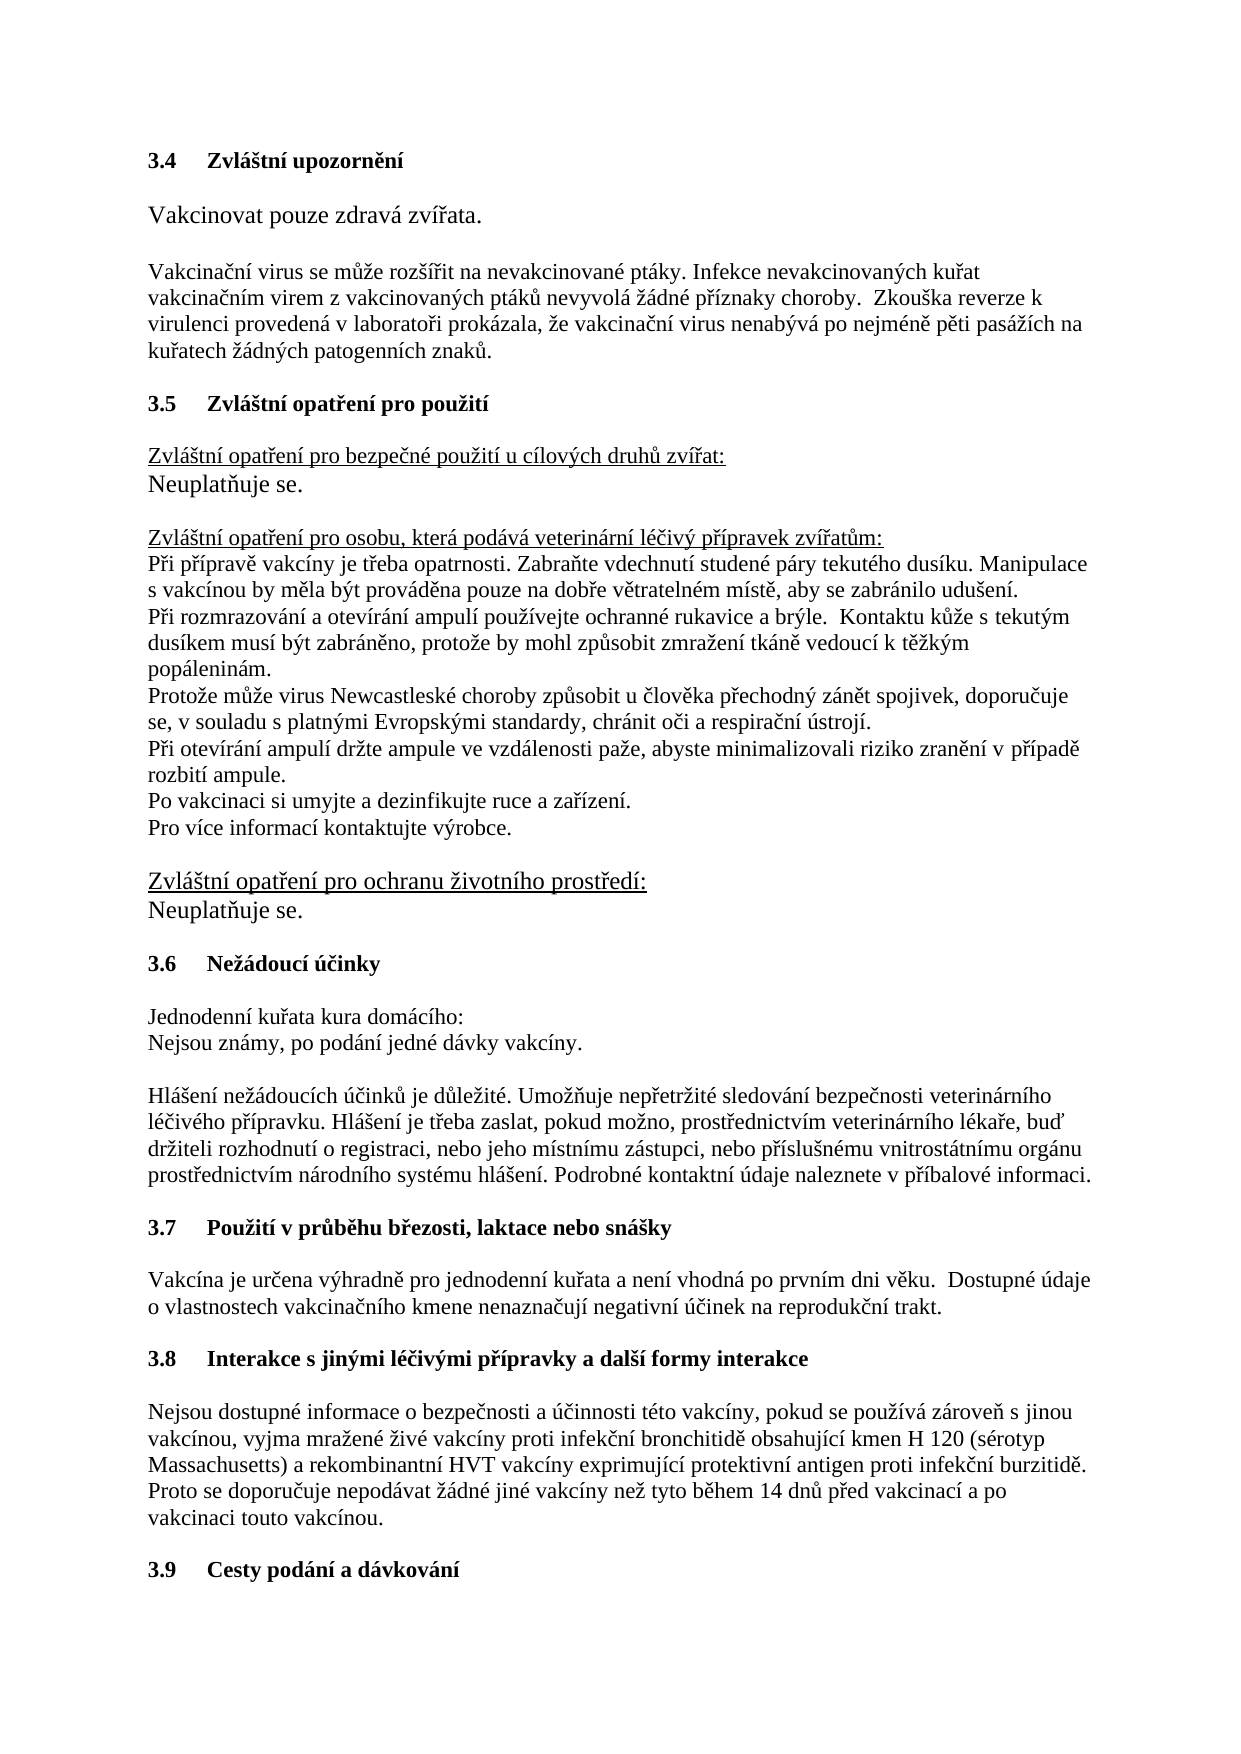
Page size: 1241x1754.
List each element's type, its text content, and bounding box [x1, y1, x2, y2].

text Zvláštní opatření pro osobu, která podává veterinární léčivý přípravek zvířatům: [148, 524, 1093, 550]
text Vakcinovat pouze zdravá zvířata. [148, 200, 1093, 229]
text Neuplatňuje se. [148, 895, 1093, 924]
text 3.9 Cesty podání a dávkování [148, 1556, 1093, 1583]
text 3.8 Interakce s jinými léčivými přípravky a další formy interakce [148, 1346, 1093, 1372]
text 3.5 Zvláštní opatření pro použití [148, 389, 1093, 416]
text Zvláštní opatření pro bezpečné použití u cílových druhů zvířat: [148, 442, 1093, 469]
text Pro více informací kontaktujte výrobce. [148, 814, 1093, 840]
text Po vakcinaci si umyjte a dezinfikujte ruce a zařízení. [148, 787, 1093, 814]
text 3.4 Zvláštní upozornění [148, 148, 1093, 174]
text Nejsou dostupné informace o bezpečnosti a účinnosti této vakcíny, pokud se používá zároveň s jinou vakcínou, vyjma mražené živé vakcíny proti infekční bronchitidě obsahující kmen H 120 (sérotyp Massachusetts) a rekombinantní HVT vakcíny exprimující protektivní antigen proti infekční burzitidě. Proto se doporučuje nepodávat žádné jiné vakcíny než tyto během 14 dnů před vakcinací a po vakcinaci touto vakcínou. [148, 1398, 1093, 1530]
text 3.7 Použití v průběhu březosti, laktace nebo snášky [148, 1214, 1093, 1240]
text Nejsou známy, po podání jedné dávky vakcíny. [148, 1029, 1093, 1056]
text Neuplatňuje se. [148, 469, 1093, 497]
text Při přípravě vakcíny je třeba opatrnosti. Zabraňte vdechnutí studené páry tekutého dusíku. Manipulace s vakcínou by měla být prováděna pouze na dobře větratelném místě, aby se zabránilo udušení. [148, 550, 1093, 603]
text Vakcína je určena výhradně pro jednodenní kuřata a není vhodná po prvním dni věku. Dostupné údaje o vlastnostech vakcinačního kmene nenaznačují negativní účinek na reprodukční trakt. [148, 1266, 1093, 1319]
text 3.6 Nežádoucí účinky [148, 950, 1093, 977]
text Protože může virus Newcastleské choroby způsobit u člověka přechodný zánět spojivek, doporučuje se, v souladu s platnými Evropskými standardy, chránit oči a respirační ústrojí. [148, 682, 1093, 734]
text Vakcinační virus se může rozšířit na nevakcinované ptáky. Infekce nevakcinovaných kuřat vakcinačním virem z vakcinovaných ptáků nevyvolá žádné příznaky choroby. Zkouška reverze k virulenci provedená v laboratoři prokázala, že vakcinační virus nenabývá po nejméně pěti pasážích na kuřatech žádných patogenních znaků. [148, 258, 1093, 363]
text Jednodenní kuřata kura domácího: [148, 1003, 1093, 1029]
text Při otevírání ampulí držte ampule ve vzdálenosti paže, abyste minimalizovali riziko zranění v případě rozbití ampule. [148, 734, 1093, 787]
text Hlášení nežádoucích účinků je důležité. Umožňuje nepřetržité sledování bezpečnosti veterinárního léčivého přípravku. Hlášení je třeba zaslat, pokud možno, prostřednictvím veterinárního lékaře, buď držiteli rozhodnutí o registraci, nebo jeho místnímu zástupci, nebo příslušnému vnitrostátnímu orgánu prostřednictvím národního systému hlášení. Podrobné kontaktní údaje naleznete v příbalové informaci. [148, 1082, 1093, 1187]
text Při rozmrazování a otevírání ampulí používejte ochranné rukavice a brýle. Kontaktu kůže s tekutým dusíkem musí být zabráněno, protože by mohl způsobit zmražení tkáně vedoucí k těžkým popáleninám. [148, 603, 1093, 682]
text Zvláštní opatření pro ochranu životního prostředí: [148, 866, 1093, 895]
